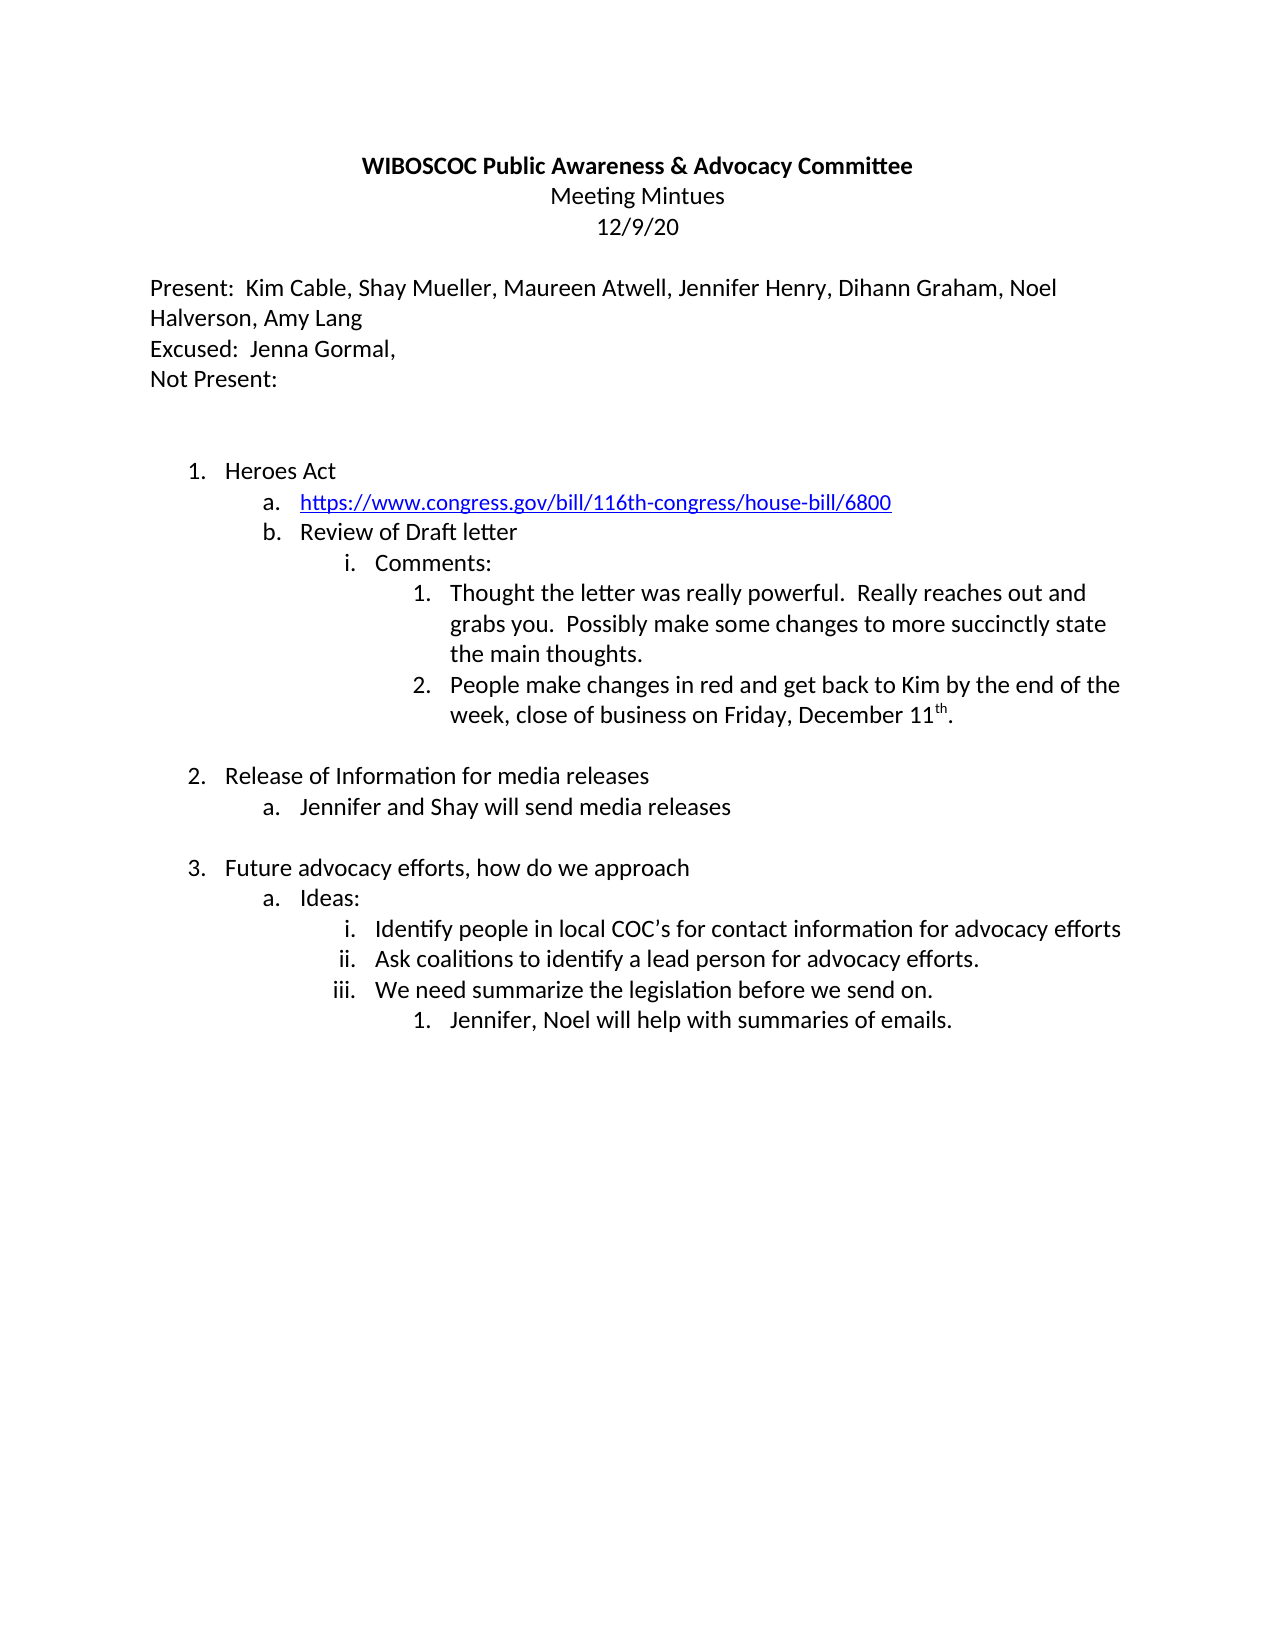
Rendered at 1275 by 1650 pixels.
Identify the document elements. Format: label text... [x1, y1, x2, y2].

list Heroes Act [187, 455, 1125, 486]
list Release of Information for media releases [187, 760, 1125, 791]
list https://www.congress.gov/bill/116th-congress/house-bill/6800 [262, 486, 1125, 516]
list People make changes in red and get back to Kim by the end of the week, close of business on Friday, December 11th. [412, 669, 1125, 730]
list Jennifer, Noel will help with summaries of emails. [412, 1004, 1125, 1035]
text Not Present: [150, 364, 1125, 394]
text Meeting Mintues [150, 181, 1125, 211]
list Review of Draft letter [262, 516, 1125, 547]
text Present: Kim Cable, Shay Mueller, Maureen Atwell, Jennifer Henry, Dihann Graham, Noel Halverson, Amy Lang [150, 272, 1125, 333]
list Ideas: [262, 882, 1125, 913]
list Ask coalitions to identify a lead person for advocacy efforts. [356, 943, 1125, 974]
list Thought the letter was really powerful. Really reaches out and grabs you. Possibly make some changes to more succinctly state the main thoughts. [412, 577, 1125, 669]
list Jennifer and Shay will send media releases [262, 791, 1125, 821]
text Excused: Jenna Gormal, [150, 333, 1125, 364]
text WIBOSCOC Public Awareness & Advocacy Committee [150, 150, 1125, 181]
list Comments: [356, 547, 1125, 577]
list We need summarize the legislation before we send on. [356, 974, 1125, 1004]
list Future advocacy efforts, how do we approach [187, 852, 1125, 882]
text 12/9/20 [150, 211, 1125, 242]
list Identify people in local COC’s for contact information for advocacy efforts [356, 913, 1125, 943]
